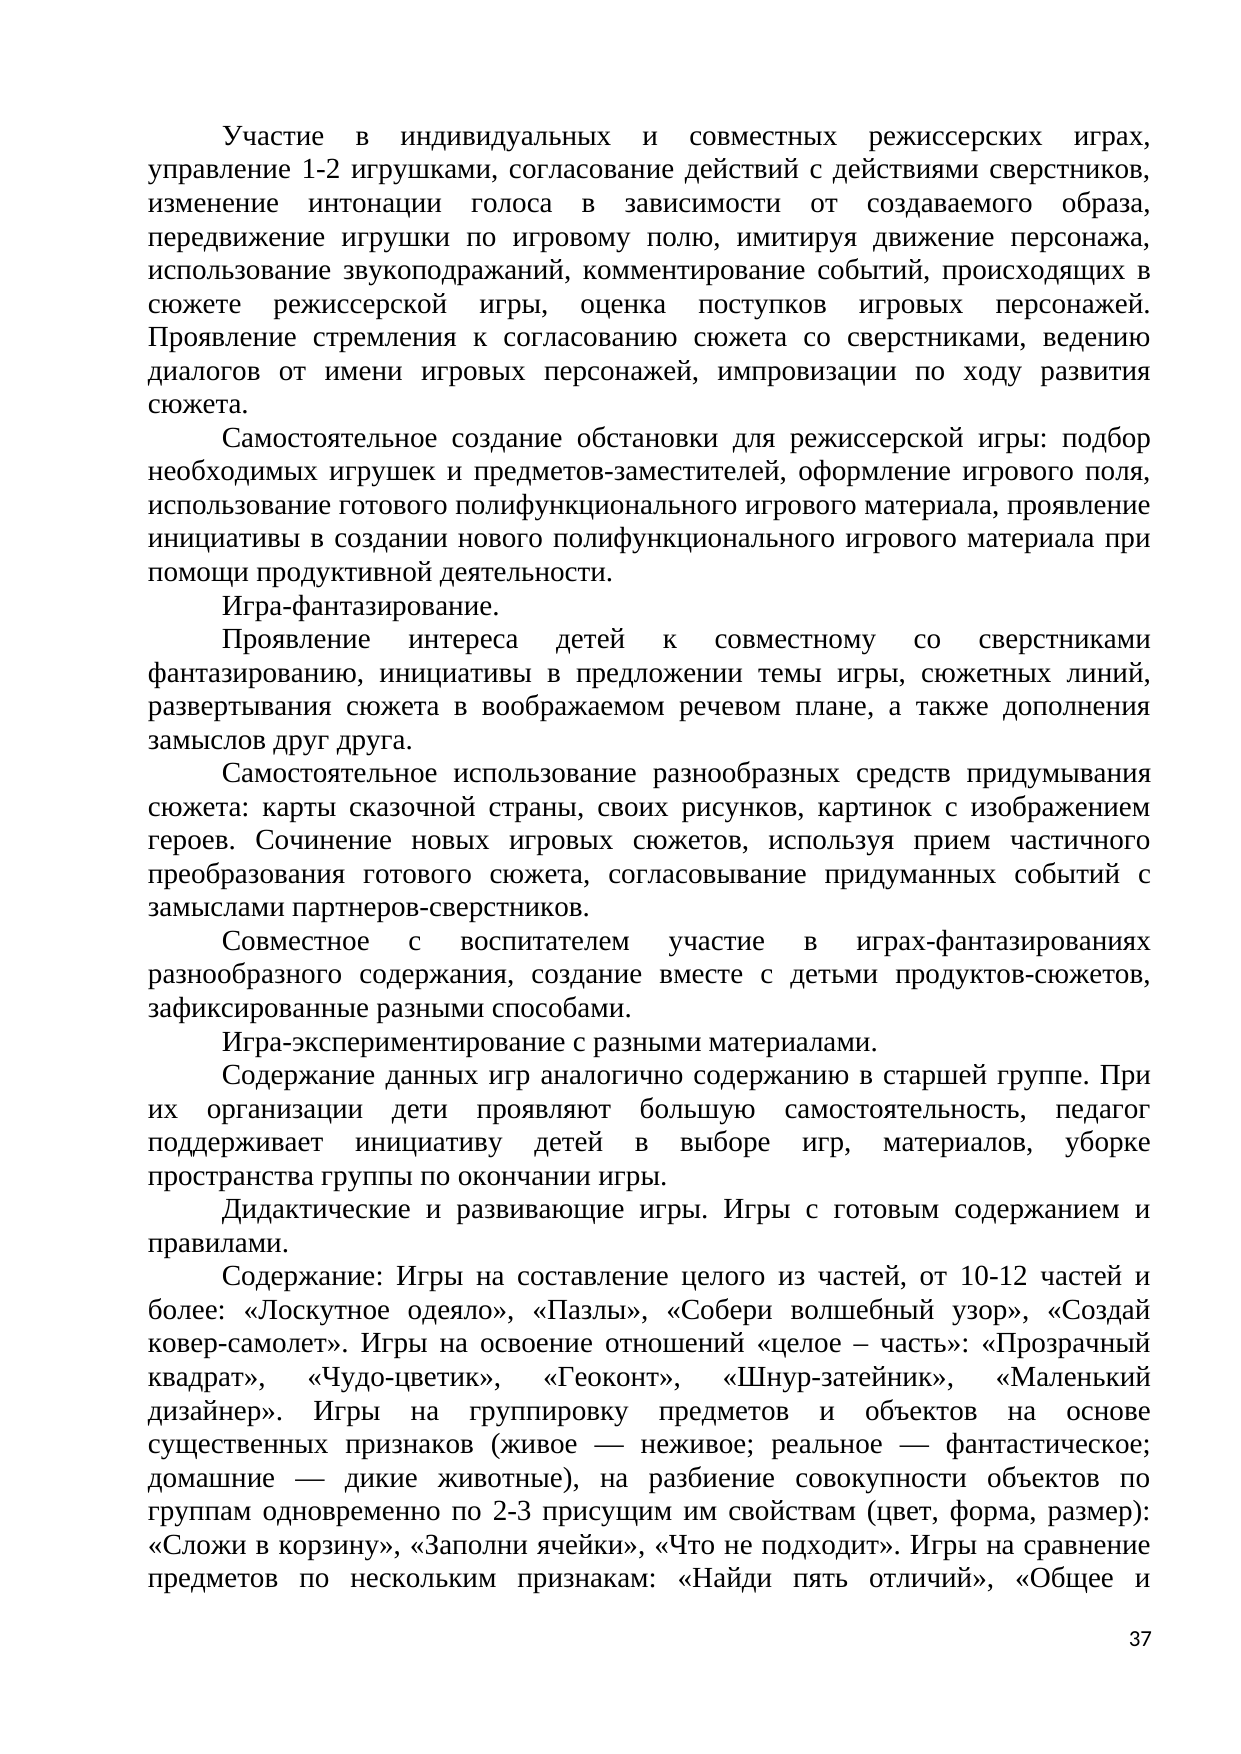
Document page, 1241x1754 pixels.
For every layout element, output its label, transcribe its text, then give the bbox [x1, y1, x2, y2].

text Игра-фантазирование. [148, 588, 1152, 621]
text Самостоятельное использование разнообразных средств придумывания сюжета: карты сказочной страны, своих рисунков, картинок с изображением героев. Сочинение новых игровых сюжетов, используя прием частичного преобразования готового сюжета, согласовывание придуманных событий с замыслами партнеров-сверстников. [148, 755, 1152, 923]
text Дидактические и развивающие игры. Игры с готовым содержанием и правилами. [148, 1191, 1152, 1258]
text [148, 1258, 1152, 1594]
text Проявление интереса детей к совместному со сверстниками фантазированию, инициативы в предложении темы игры, сюжетных линий, развертывания сюжета в воображаемом речевом плане, а также дополнения замыслов друг друга. [148, 621, 1152, 755]
text Участие в индивидуальных и совместных режиссерских играх, управление 1-2 игрушками, согласование действий с действиями сверстников, изменение интонации голоса в зависимости от создаваемого образа, передвижение игрушки по игровому полю, имитируя движение персонажа, использование звукоподражаний, комментирование событий, происходящих в сюжете режиссерской игры, оценка поступков игровых персонажей. Проявление стремления к согласованию сюжета со сверстниками, ведению диалогов от имени игровых персонажей, импровизации по ходу развития сюжета. [148, 118, 1152, 420]
text Игра-экспериментирование с разными материалами. [148, 1024, 1152, 1057]
text Содержание данных игр аналогично содержанию в старшей группе. При их организации дети проявляют большую самостоятельность, педагог поддерживает инициативу детей в выборе игр, материалов, уборке пространства группы по окончании игры. [148, 1057, 1152, 1191]
text Самостоятельное создание обстановки для режиссерской игры: подбор необходимых игрушек и предметов-заместителей, оформление игрового поля, использование готового полифункционального игрового материала, проявление инициативы в создании нового полифункционального игрового материала при помощи продуктивной деятельности. [148, 420, 1152, 588]
text Совместное с воспитателем участие в играх-фантазированиях разнообразного содержания, создание вместе с детьми продуктов-сюжетов, зафиксированные разными способами. [148, 923, 1152, 1024]
